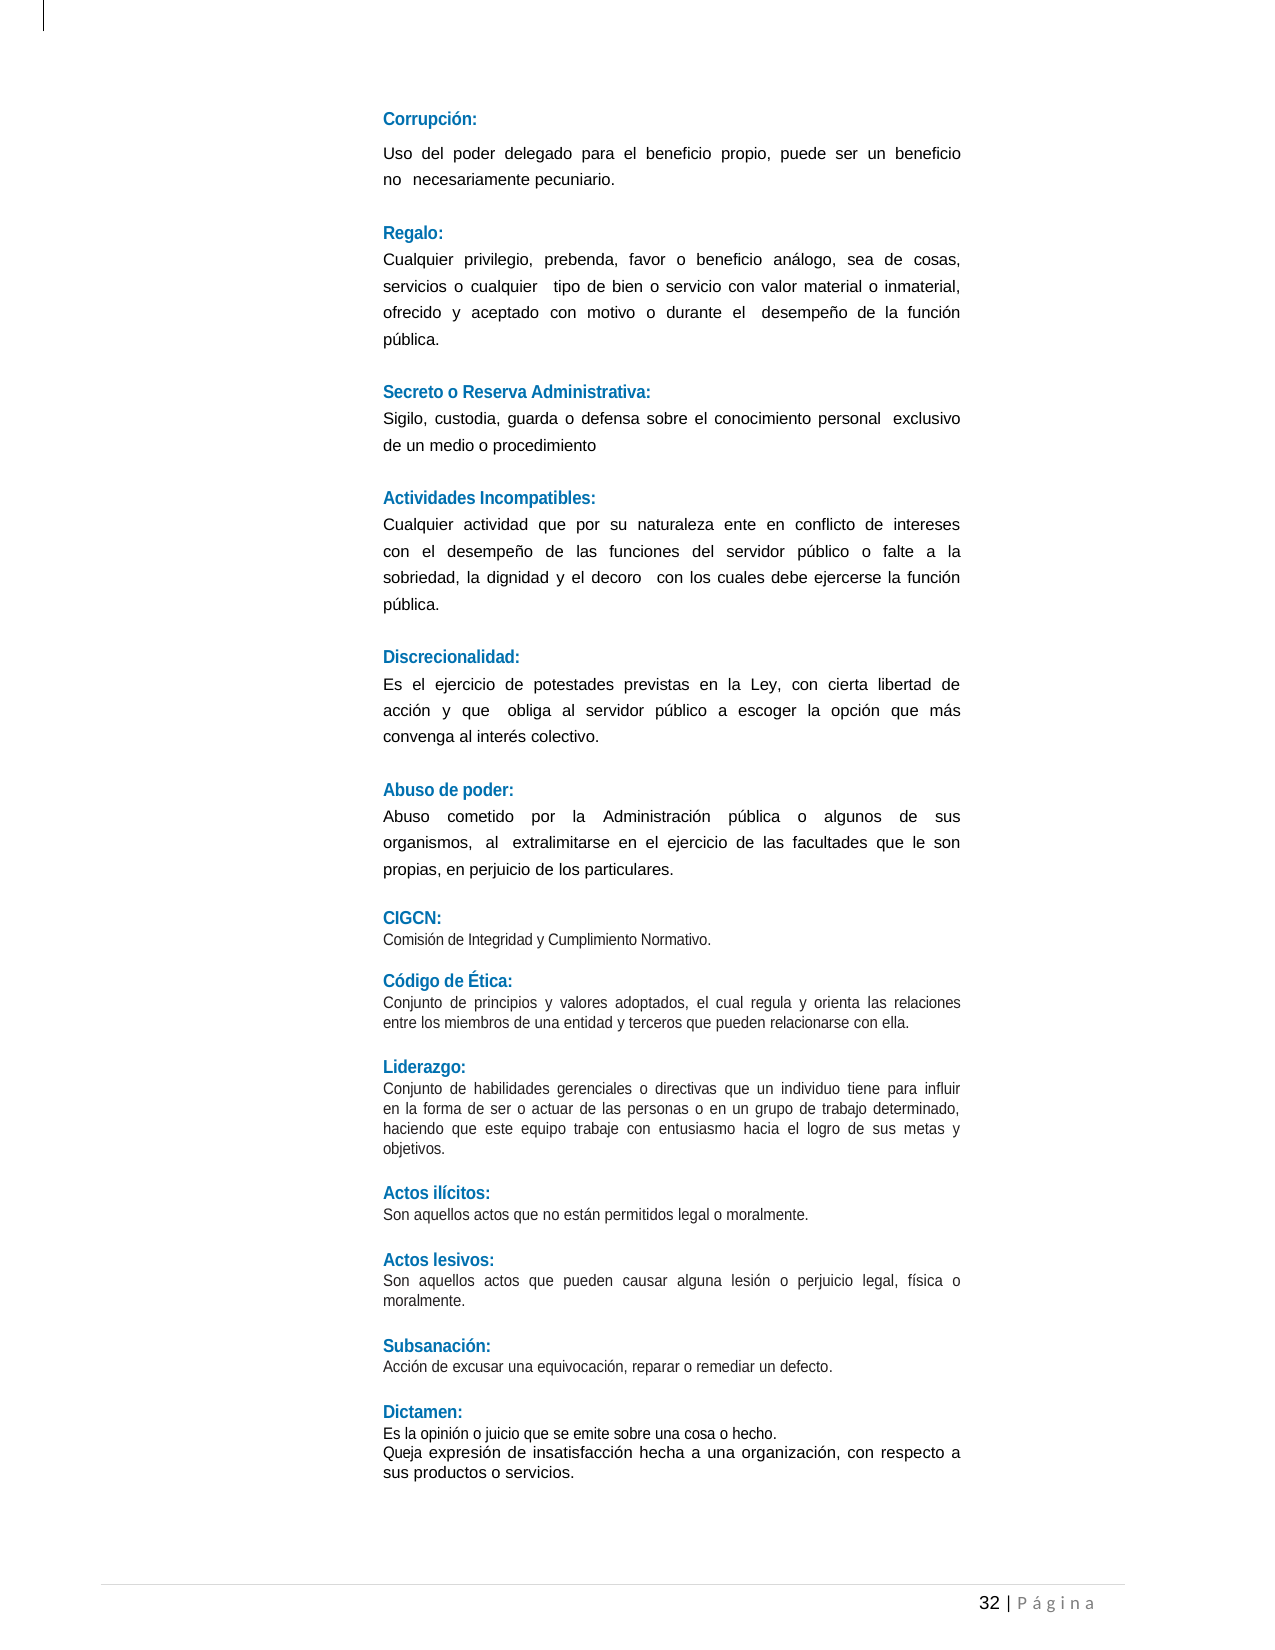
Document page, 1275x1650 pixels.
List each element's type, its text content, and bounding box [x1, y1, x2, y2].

text Conjunto de principios y valores adoptados, el cual regula y orienta las relaciones entre los miembros de una entidad y terceros que pueden relacionarse con ella. [383, 993, 961, 1032]
text Abuso cometido por la Administración pública o algunos de sus organismos, al extralimitarse en el ejercicio de las facultades que le son propias, en perjuicio de los particulares. [383, 801, 961, 881]
text Dictamen: [383, 1401, 961, 1422]
text Actividades Incompatibles: [383, 483, 961, 509]
text Regalo: [383, 218, 961, 244]
text CIGCN: [383, 907, 961, 928]
text Acción de excusar una equivocación, reparar o remediar un defecto. [383, 1357, 961, 1376]
text Cualquier privilegio, prebenda, favor o beneficio análogo, sea de cosas, servicios o cualquier tipo de bien o servicio con valor material o inmaterial, ofrecido y aceptado con motivo o durante el desempeño de la función pública. [383, 244, 961, 350]
text Comisión de Integridad y Cumplimiento Normativo. [383, 929, 961, 949]
text Secreto o Reserva Administrativa: [383, 377, 961, 403]
text Discrecionalidad: [383, 642, 961, 669]
text Es el ejercicio de potestades previstas en la Ley, con cierta libertad de acción y que obliga al servidor público a escoger la opción que más convenga al interés colectivo. [383, 669, 961, 748]
text Código de Ética: [383, 970, 961, 992]
text Corrupción: [383, 104, 961, 131]
text Subsanación: [383, 1334, 961, 1356]
text Conjunto de habilidades gerenciales o directivas que un individuo tiene para influir en la forma de ser o actuar de las personas o en un grupo de trabajo determinado, haciendo que este equipo trabaje con entusiasmo hacia el logro de sus metas y objetivos. [383, 1079, 961, 1158]
text Liderazgo: [383, 1056, 961, 1078]
text Queja expresión de insatisfacción hecha a una organización, con respecto a sus productos o servicios. [383, 1443, 961, 1482]
text Son aquellos actos que no están permitidos legal o moralmente. [383, 1205, 961, 1224]
text Cualquier actividad que por su naturaleza ente en conflicto de intereses con el desempeño de las funciones del servidor público o falte a la sobriedad, la dignidad y el decoro con los cuales debe ejercerse la función pública. [383, 509, 961, 615]
text Son aquellos actos que pueden causar alguna lesión o perjuicio legal, física o moralmente. [383, 1271, 961, 1310]
text Es la opinión o juicio que se emite sobre una cosa o hecho. [383, 1424, 961, 1443]
text Actos lesivos: [383, 1248, 961, 1270]
text Uso del poder delegado para el beneficio propio, puede ser un beneficio no necesariamente pecuniario. [383, 138, 961, 191]
text Abuso de poder: [383, 775, 961, 801]
text Actos ilícitos: [383, 1182, 961, 1204]
text Sigilo, custodia, guarda o defensa sobre el conocimiento personal exclusivo de un medio o procedimiento [383, 403, 961, 456]
